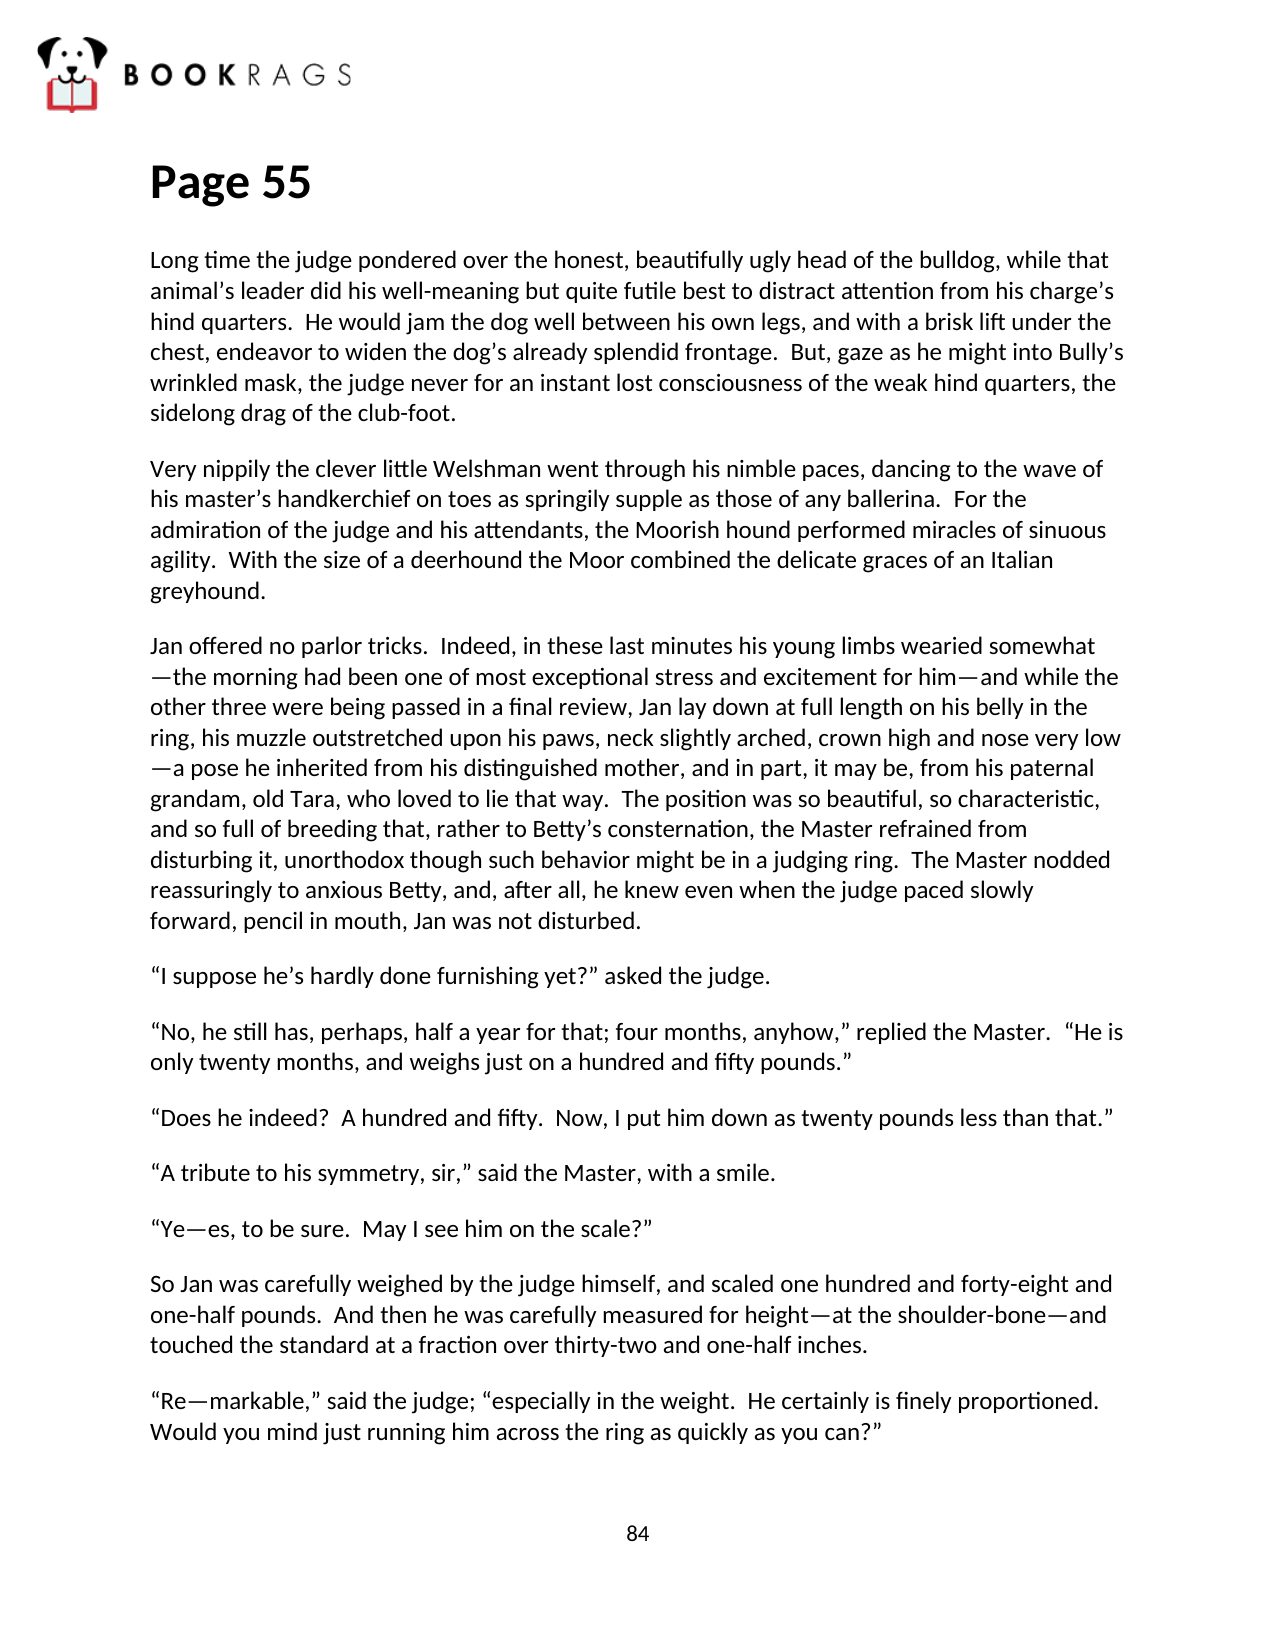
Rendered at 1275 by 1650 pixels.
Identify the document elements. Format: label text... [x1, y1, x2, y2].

text So Jan was carefully weighed by the judge himself, and scaled one hundred and forty-eight and one-half pounds. And then he was carefully measured for height—­at the shoulder-bone—­and touched the standard at a fraction over thirty-two and one-half inches. [150, 1269, 1125, 1360]
picture [37, 37, 351, 113]
text “I suppose he’s hardly done furnishing yet?” asked the judge. [150, 961, 1125, 991]
text “A tribute to his symmetry, sir,” said the Master, with a smile. [150, 1158, 1125, 1188]
text “Ye—­es, to be sure. May I see him on the scale?” [150, 1213, 1125, 1244]
text Page 55 [150, 150, 1125, 211]
text “No, he still has, perhaps, half a year for that; four months, anyhow,” replied the Master. “He is only twenty months, and weighs just on a hundred and fifty pounds.” [150, 1016, 1125, 1077]
text “Does he indeed? A hundred and fifty. Now, I put him down as twenty pounds less than that.” [150, 1102, 1125, 1133]
text “Re—­markable,” said the judge; “especially in the weight. He certainly is finely proportioned. Would you mind just running him across the ring as quickly as you can?” [150, 1385, 1125, 1446]
text Jan offered no parlor tricks. Indeed, in these last minutes his young limbs wearied somewhat—­the morning had been one of most exceptional stress and excitement for him—­and while the other three were being passed in a final review, Jan lay down at full length on his belly in the ring, his muzzle outstretched upon his paws, neck slightly arched, crown high and nose very low—­a pose he inherited from his distinguished mother, and in part, it may be, from his paternal grandam, old Tara, who loved to lie that way. The position was so beautiful, so characteristic, and so full of breeding that, rather to Betty’s consternation, the Master refrained from disturbing it, unorthodox though such behavior might be in a judging ring. The Master nodded reassuringly to anxious Betty, and, after all, he knew even when the judge paced slowly forward, pencil in mouth, Jan was not disturbed. [150, 630, 1125, 936]
text Very nippily the clever little Welshman went through his nimble paces, dancing to the wave of his master’s handkerchief on toes as springily supple as those of any ballerina. For the admiration of the judge and his attendants, the Moorish hound performed miracles of sinuous agility. With the size of a deerhound the Moor combined the delicate graces of an Italian greyhound. [150, 453, 1125, 605]
text Long time the judge pondered over the honest, beautifully ugly head of the bulldog, while that animal’s leader did his well-meaning but quite futile best to distract attention from his charge’s hind quarters. He would jam the dog well between his own legs, and with a brisk lift under the chest, endeavor to widen the dog’s already splendid frontage. But, gaze as he might into Bully’s wrinkled mask, the judge never for an instant lost consciousness of the weak hind quarters, the sidelong drag of the club-foot. [150, 244, 1125, 428]
